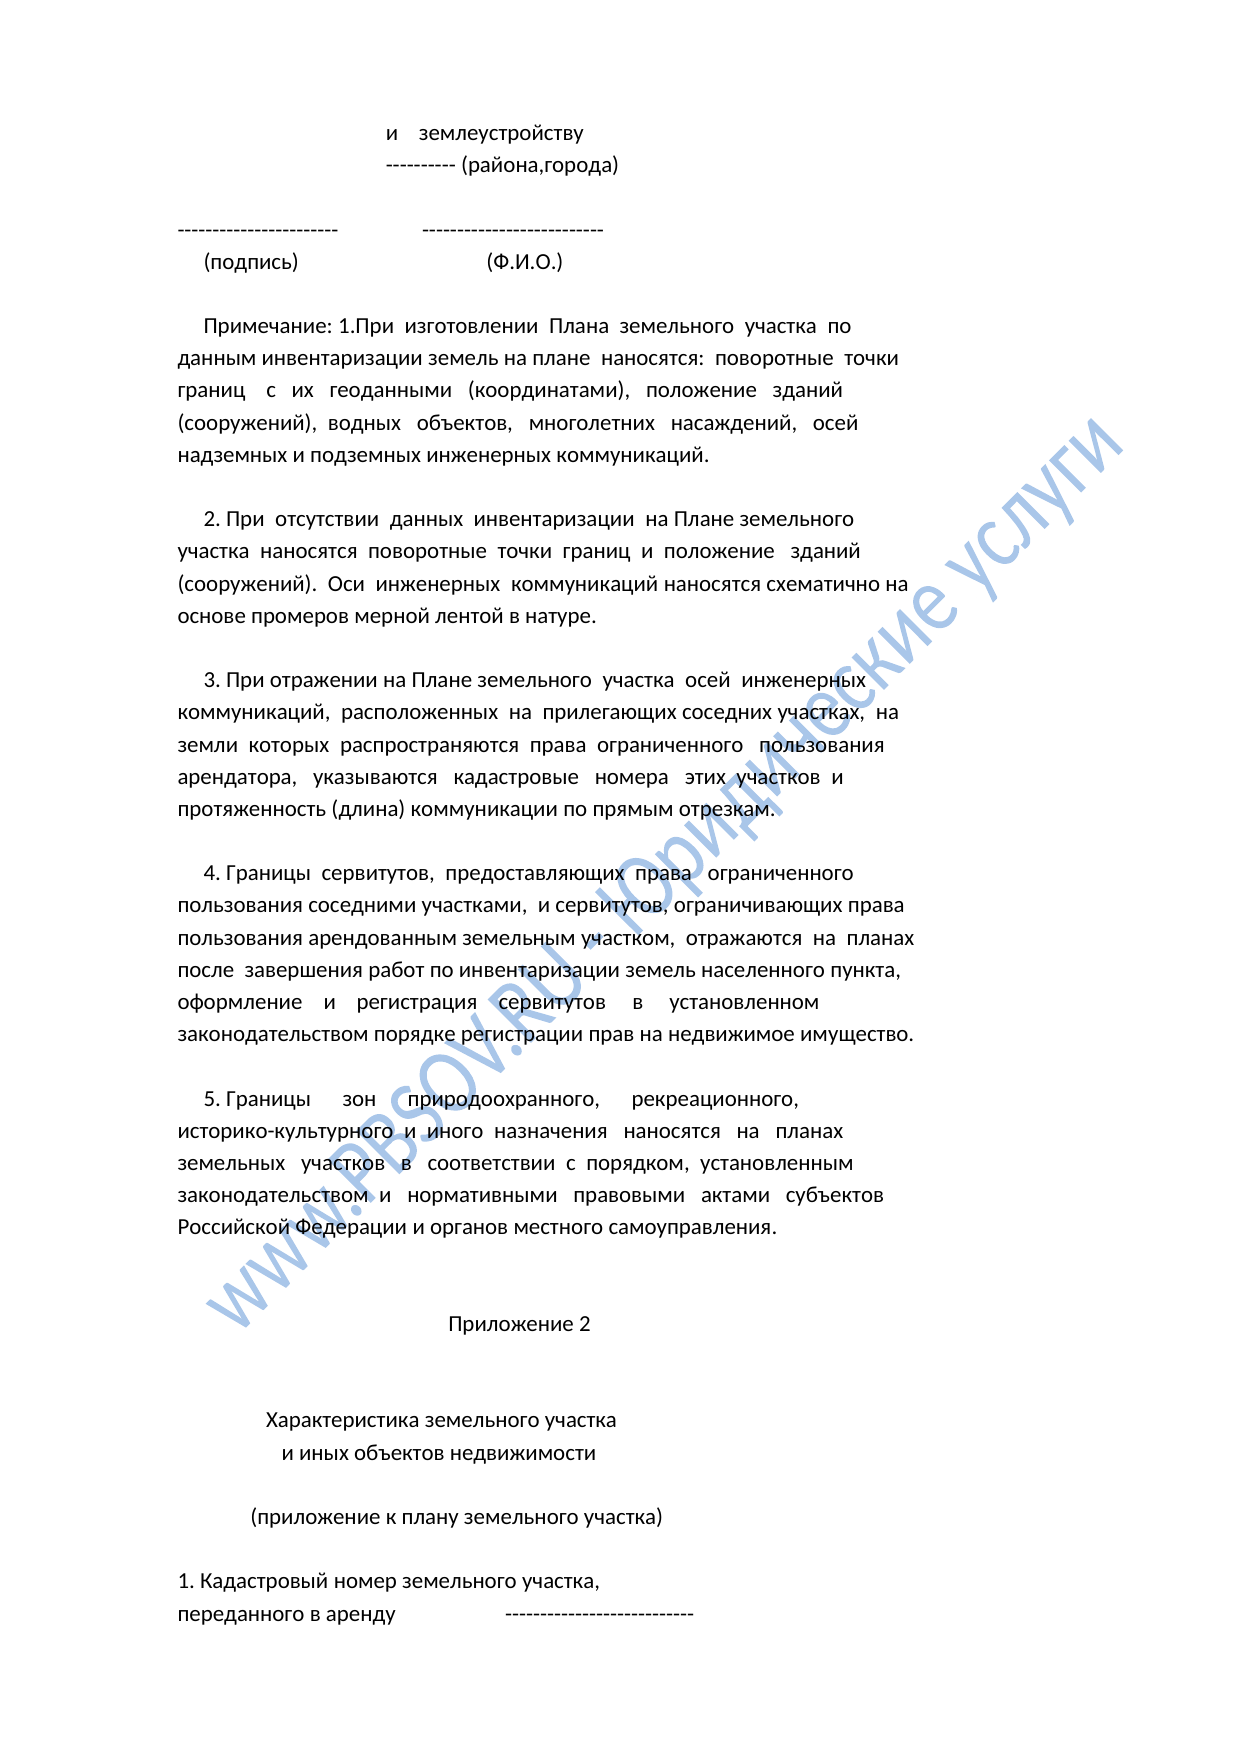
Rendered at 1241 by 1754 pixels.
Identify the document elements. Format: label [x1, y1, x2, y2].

text [177, 118, 1152, 1627]
